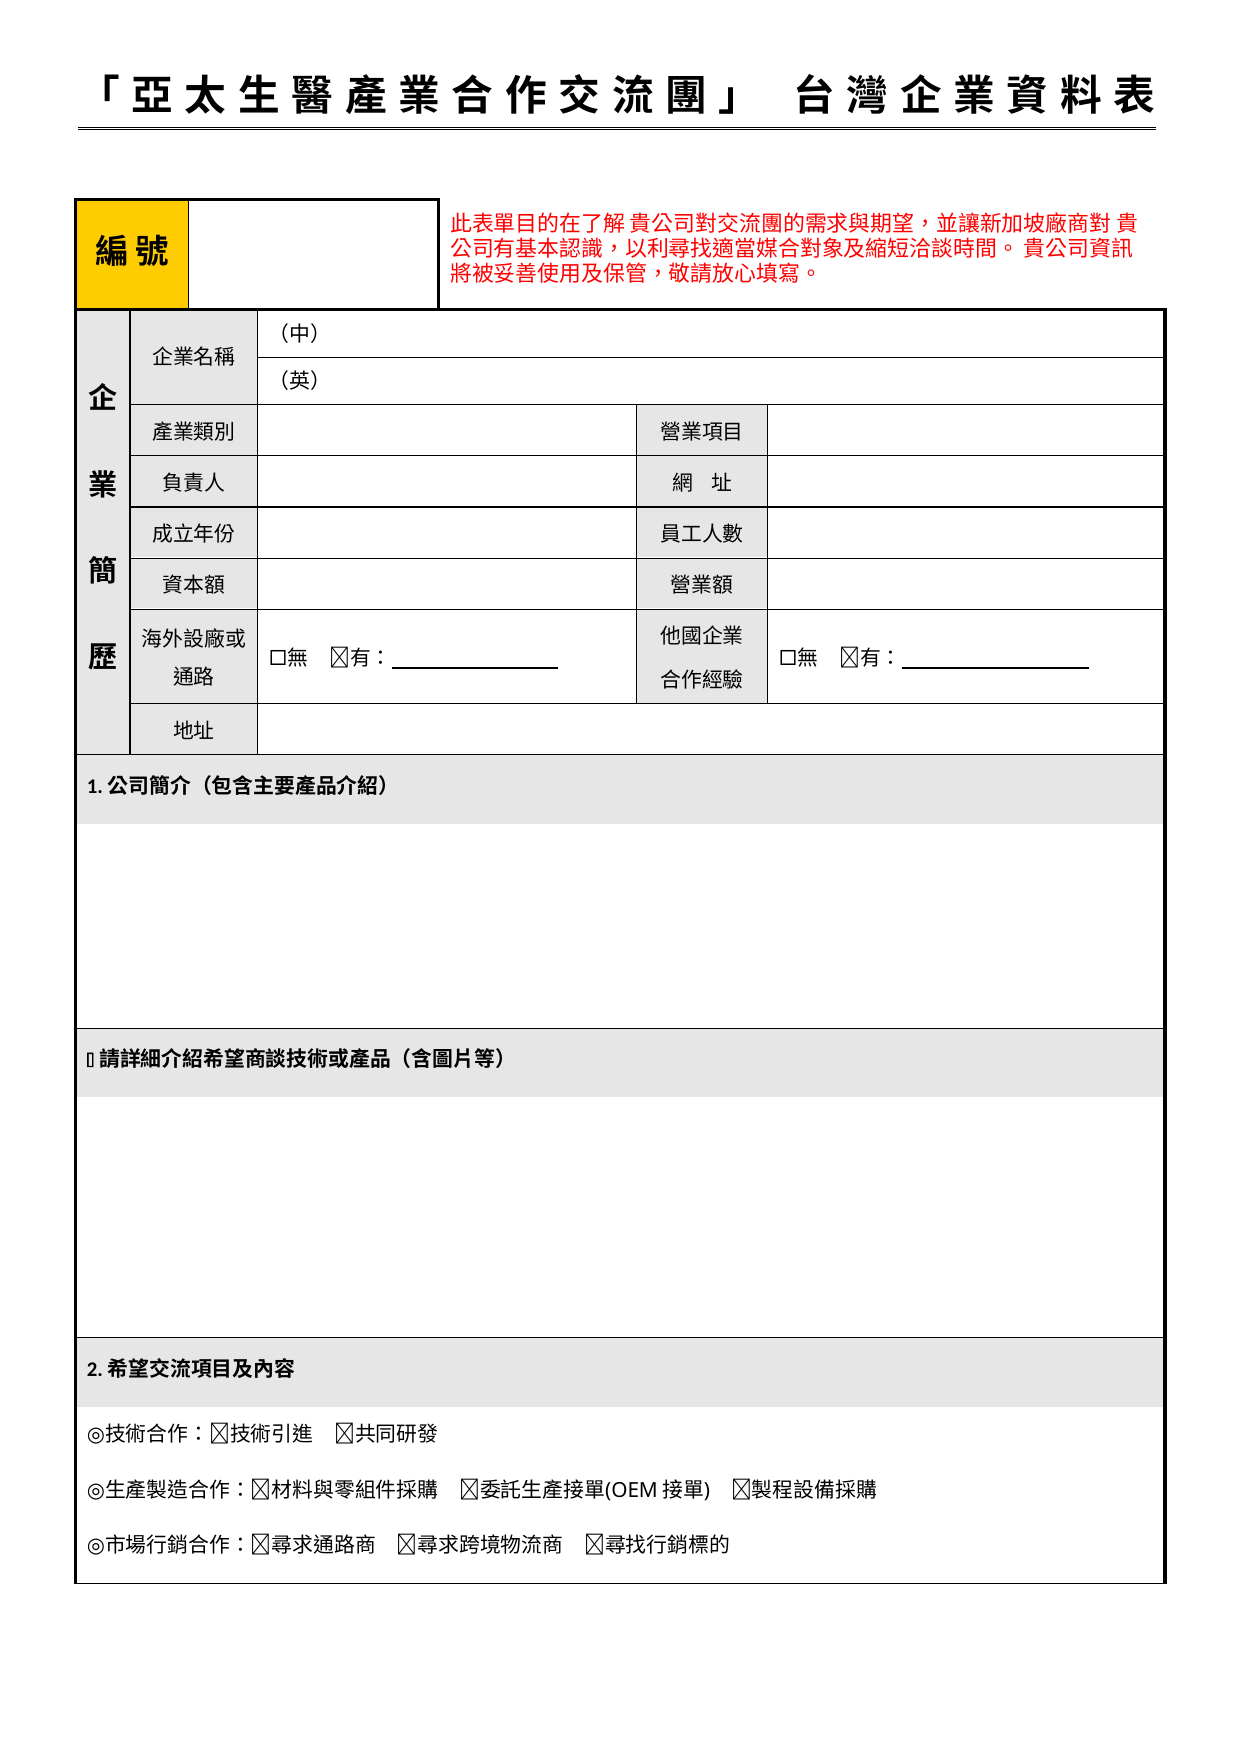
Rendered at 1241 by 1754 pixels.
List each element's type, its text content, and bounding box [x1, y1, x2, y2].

table_cell 產業類別 [131, 405, 257, 455]
table_cell 地址 [131, 704, 257, 754]
table_cell 2. 希望交流項目及內容 [77, 1338, 1163, 1407]
table_cell 企業名稱 [131, 311, 257, 404]
text 「亞太生醫產業合作交流團」 台灣企業資料表 [78, 62, 1156, 127]
table_header 編 號 [77, 201, 188, 308]
table_cell [258, 508, 636, 557]
table_cell 員工人數 [637, 508, 767, 557]
table_cell 網 址 [637, 456, 767, 506]
table_cell [768, 456, 1163, 506]
table_cell 請詳細介紹希望商談技術或產品（含圖片等） [77, 1029, 1163, 1097]
table_cell [77, 824, 1163, 1028]
table_cell （中） [258, 311, 1163, 357]
table_cell 無 有： [258, 610, 636, 703]
table_cell [258, 456, 636, 506]
table_cell 營業額 [637, 559, 767, 608]
table_cell 他國企業 合作經驗 [637, 610, 767, 703]
table_header [189, 201, 437, 308]
table_cell 資本額 [131, 559, 257, 608]
table_cell 企業簡歷 [77, 311, 129, 754]
table_cell [258, 405, 636, 455]
table_cell [258, 559, 636, 608]
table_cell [77, 1407, 1163, 1583]
table_cell [768, 559, 1163, 608]
table_cell 海外設廠或通路 [131, 610, 257, 703]
table_cell （英） [258, 358, 1163, 404]
table_cell [768, 405, 1163, 455]
table_cell 1. 公司簡介（包含主要產品介紹） [77, 755, 1163, 824]
table_cell [768, 508, 1163, 557]
table_header 此表單目的在了解 貴公司對交流團的需求與期望，並讓新加坡廠商對 貴公司有基本認識，以利尋找適當媒合對象及縮短洽談時間。 貴公司資訊將被妥善使用及保管，敬請放心填寫。 [440, 198, 1165, 308]
table_cell 負責人 [131, 456, 257, 506]
table_cell 無 有： [768, 610, 1163, 703]
table_cell 成立年份 [131, 508, 257, 557]
table_cell [258, 704, 1163, 754]
table_cell 營業項目 [637, 405, 767, 455]
table_cell [77, 1098, 1163, 1337]
